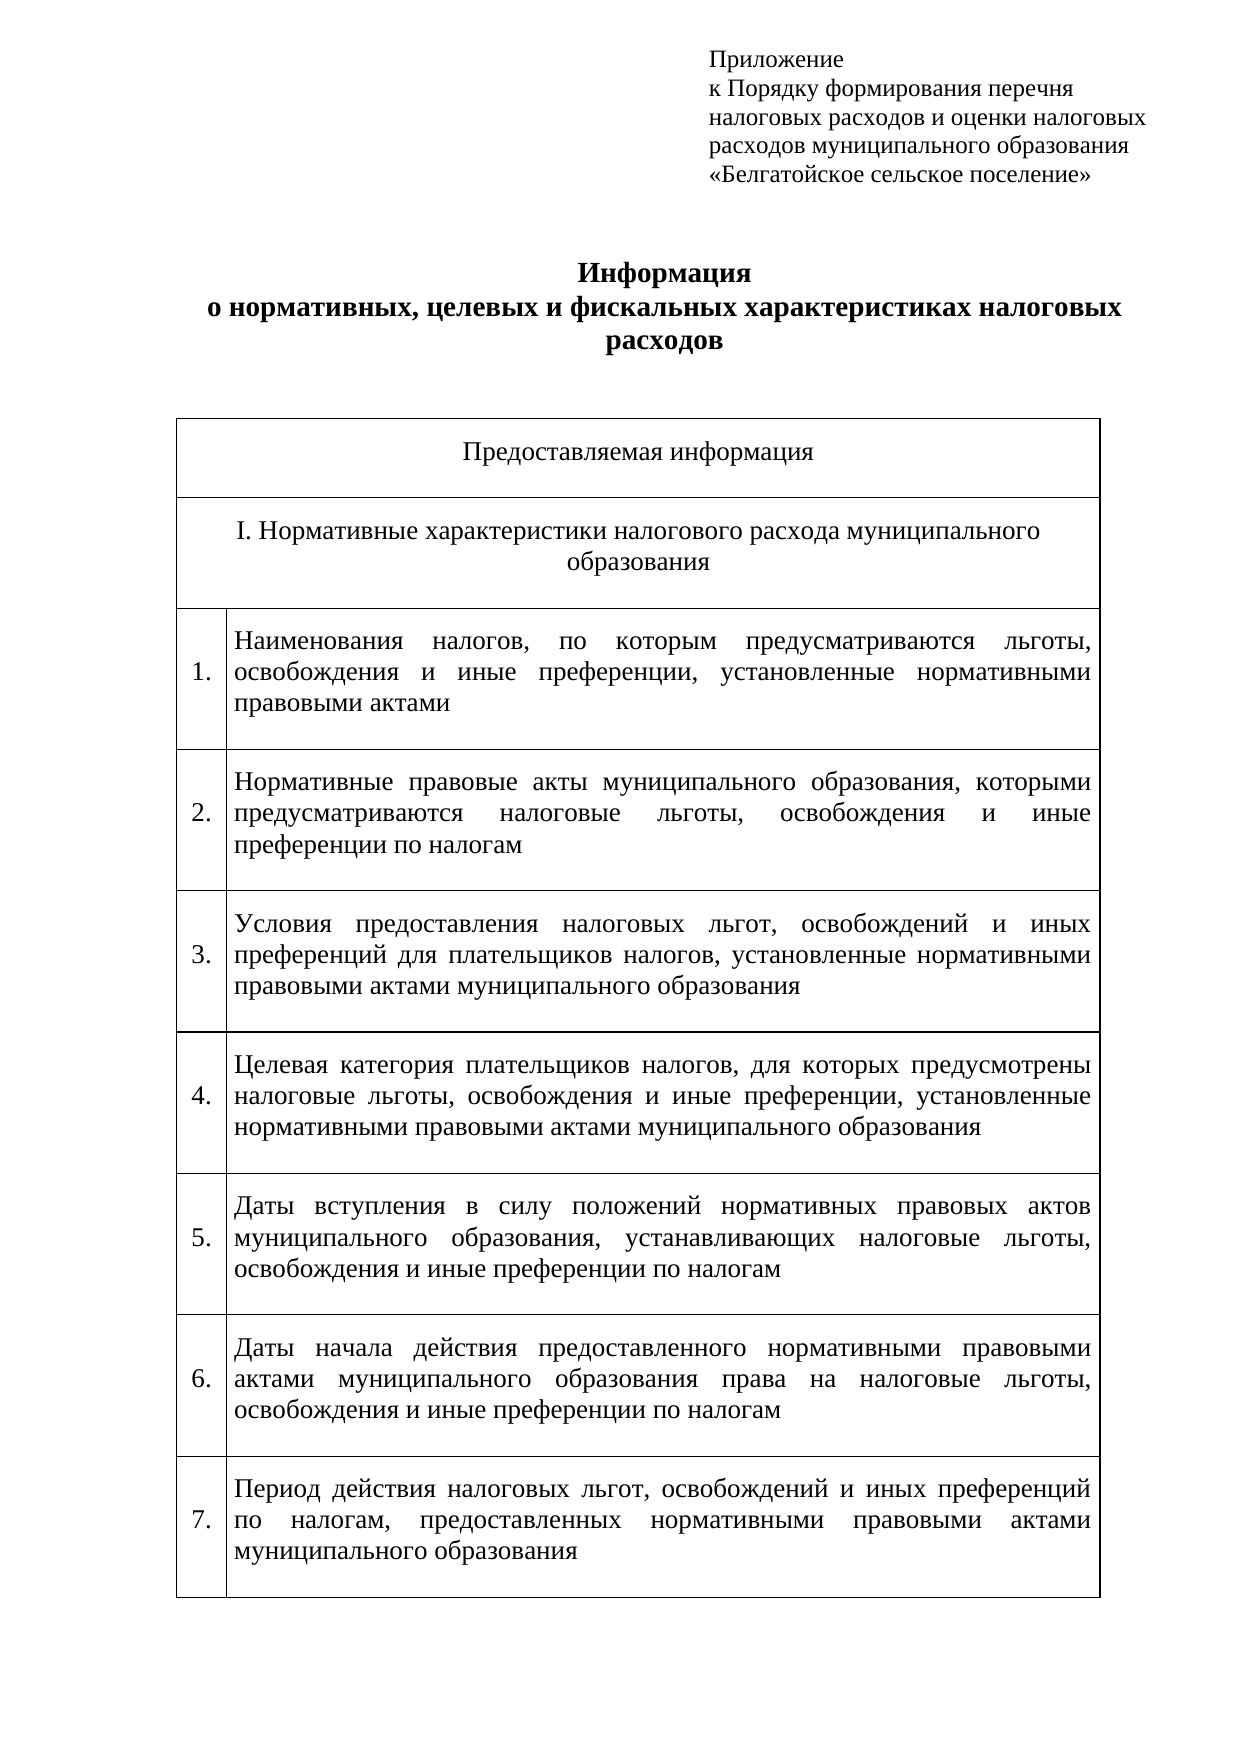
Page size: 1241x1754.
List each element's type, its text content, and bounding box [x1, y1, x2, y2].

table_cell 3. [177, 891, 226, 1031]
table_header Предоставляемая информация [177, 419, 1099, 497]
text Приложение [709, 44, 1152, 73]
table_cell Нормативные правовые акты муниципального образования, которыми предусматриваются налоговые льготы, освобождения и иные преференции по налогам [227, 750, 1099, 890]
table_cell 6. [177, 1315, 226, 1456]
table_cell Период действия налоговых льгот, освобождений и иных преференций по налогам, предоставленных нормативными правовыми актами муниципального образования [227, 1457, 1099, 1597]
text Информация о нормативных, целевых и фискальных характеристиках налоговых расходов [177, 255, 1152, 356]
table_cell 4. [177, 1033, 226, 1173]
table_cell Даты вступления в силу положений нормативных правовых актов муниципального образования, устанавливающих налоговые льготы, освобождения и иные преференции по налогам [227, 1174, 1099, 1314]
table_cell Целевая категория плательщиков налогов, для которых предусмотрены налоговые льготы, освобождения и иные преференции, установленные нормативными правовыми актами муниципального образования [227, 1033, 1099, 1173]
table_cell Условия предоставления налоговых льгот, освобождений и иных преференций для плательщиков налогов, установленные нормативными правовыми актами муниципального образования [227, 891, 1099, 1031]
table_cell Наименования налогов, по которым предусматриваются льготы, освобождения и иные преференции, установленные нормативными правовыми актами [227, 609, 1099, 749]
table_cell I. Нормативные характеристики налогового расхода муниципального образования [177, 498, 1099, 607]
text к Порядку формирования перечня налоговых расходов и оценки налоговых расходов муниципального образования «Белгатойское сельское поселение» [709, 73, 1152, 188]
table_cell 5. [177, 1174, 226, 1314]
table_cell 2. [177, 750, 226, 890]
table_cell 7. [177, 1457, 226, 1597]
table_cell 1. [177, 609, 226, 749]
table_cell Даты начала действия предоставленного нормативными правовыми актами муниципального образования права на налоговые льготы, освобождения и иные преференции по налогам [227, 1315, 1099, 1456]
